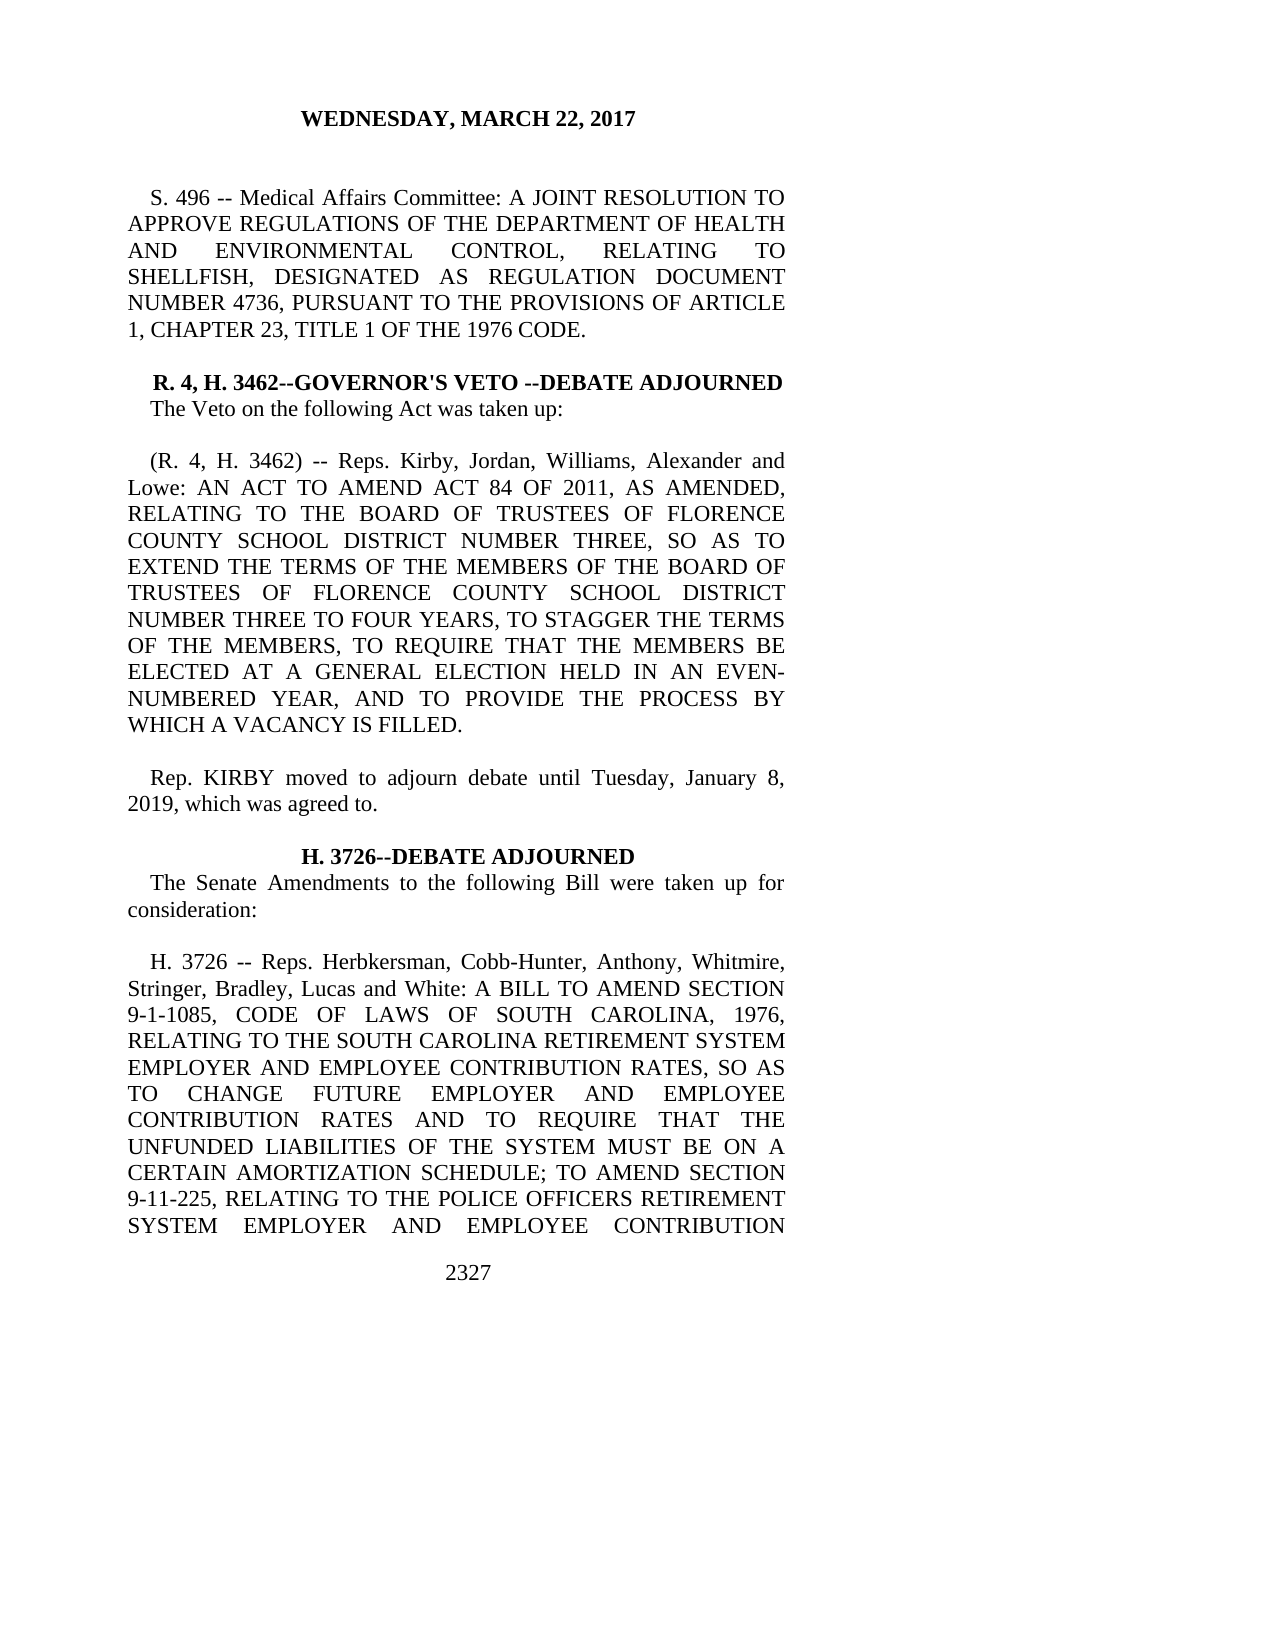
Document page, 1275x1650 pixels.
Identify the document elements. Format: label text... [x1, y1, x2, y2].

text Rep. KIRBY moved to adjourn debate until Tuesday, January 8, 2019, which was agreed to. [127, 764, 786, 817]
text H. 3726--DEBATE ADJOURNED [127, 843, 786, 869]
text R. 4, H. 3462--GOVERNOR'S VETO --DEBATE ADJOURNED [127, 368, 786, 395]
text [127, 948, 786, 1238]
text The Senate Amendments to the following Bill were taken up for consideration: [127, 869, 786, 922]
text (R. 4, H. 3462) -- Reps. Kirby, Jordan, Williams, Alexander and Lowe: AN ACT TO AMEND ACT 84 OF 2011, AS AMENDED, RELATING TO THE BOARD OF TRUSTEES OF FLORENCE COUNTY SCHOOL DISTRICT NUMBER THREE, SO AS TO EXTEND THE TERMS OF THE MEMBERS OF THE BOARD OF TRUSTEES OF FLORENCE COUNTY SCHOOL DISTRICT NUMBER THREE TO FOUR YEARS, TO STAGGER THE TERMS OF THE MEMBERS, TO REQUIRE THAT THE MEMBERS BE ELECTED AT A GENERAL ELECTION HELD IN AN EVEN-NUMBERED YEAR, AND TO PROVIDE THE PROCESS BY WHICH A VACANCY IS FILLED. [127, 448, 786, 737]
text S. 496 -- Medical Affairs Committee: A JOINT RESOLUTION TO APPROVE REGULATIONS OF THE DEPARTMENT OF HEALTH AND ENVIRONMENTAL CONTROL, RELATING TO SHELLFISH, DESIGNATED AS REGULATION DOCUMENT NUMBER 4736, PURSUANT TO THE PROVISIONS OF ARTICLE 1, CHAPTER 23, TITLE 1 OF THE 1976 CODE. [127, 184, 786, 342]
text The Veto on the following Act was taken up: [127, 395, 786, 421]
